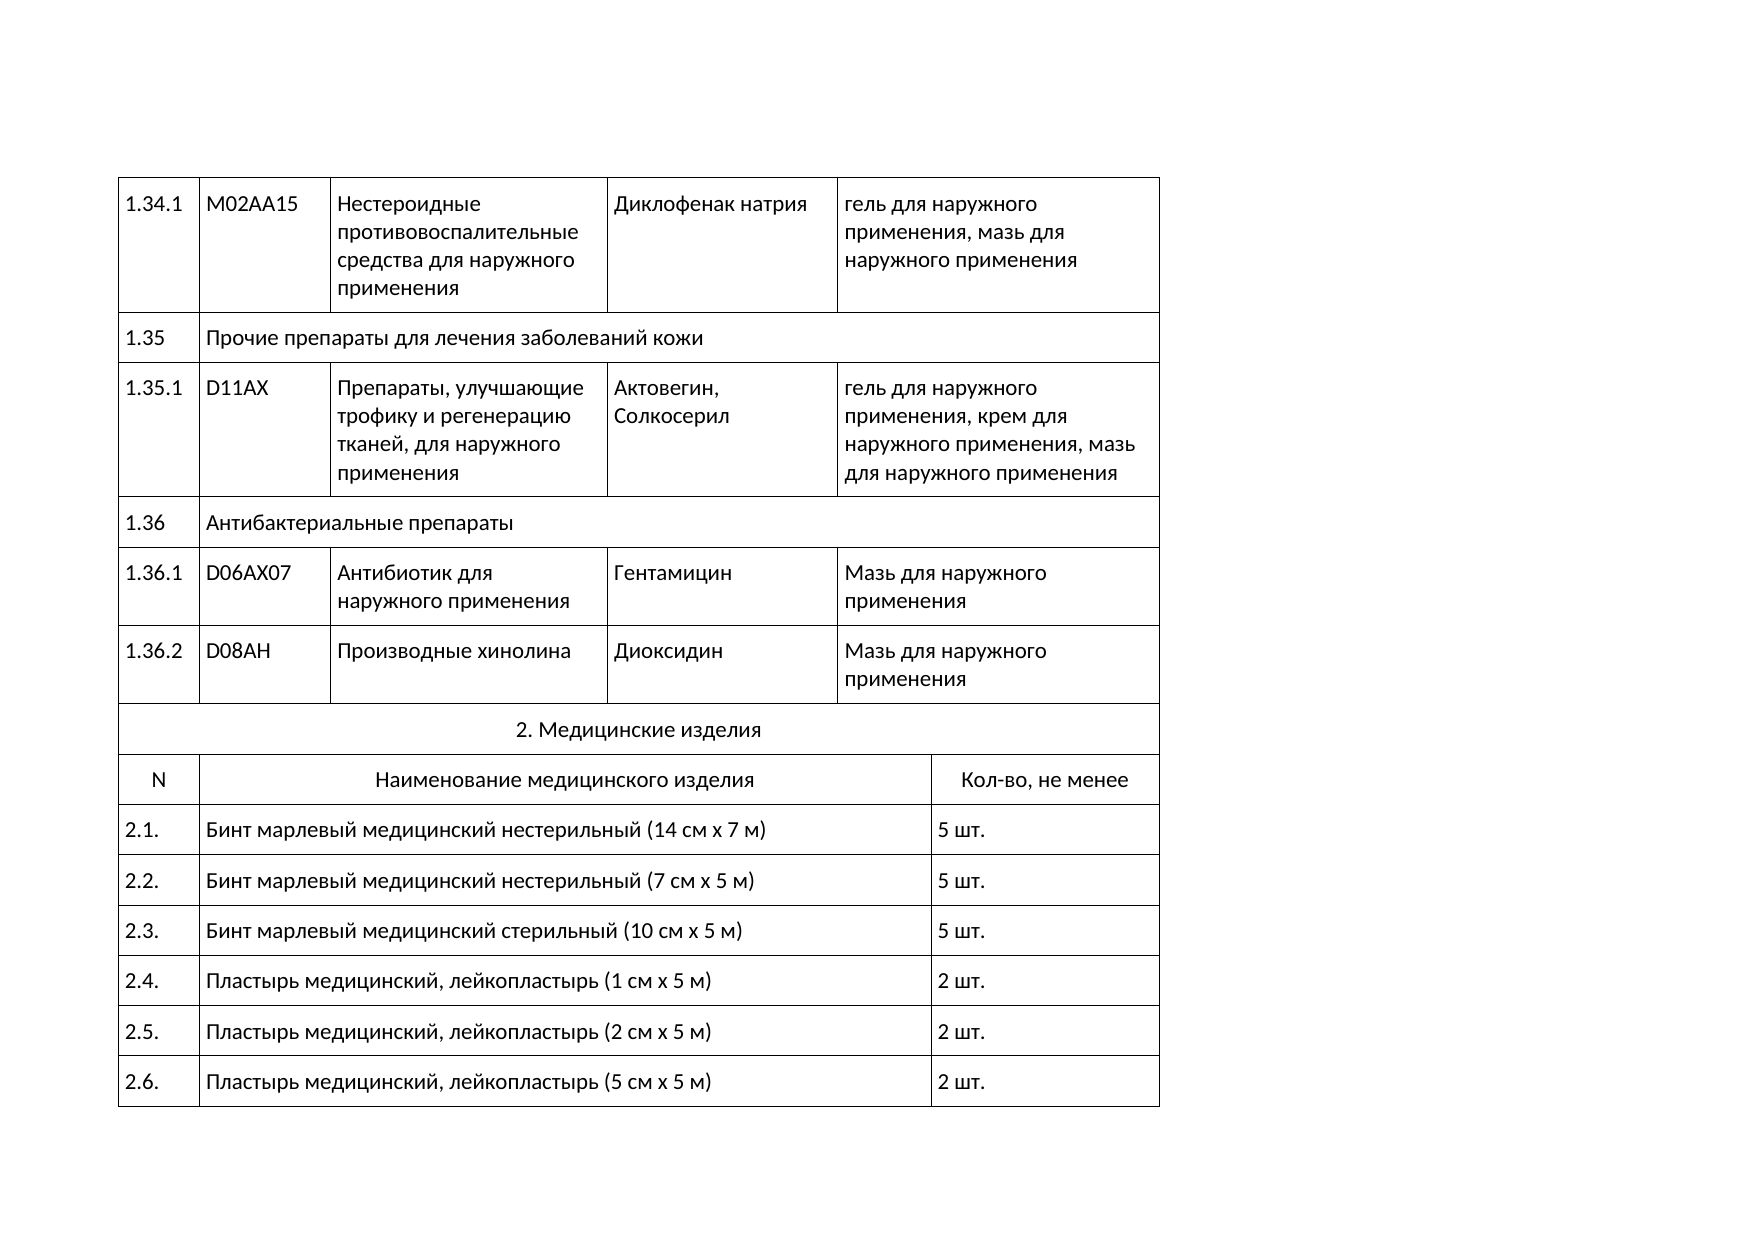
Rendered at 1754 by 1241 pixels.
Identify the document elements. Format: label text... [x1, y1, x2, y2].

table_cell 1.36 [119, 497, 199, 547]
table_cell 5 шт. [932, 906, 1159, 955]
table_cell гель для наружного применения, мазь для наружного применения [838, 178, 1159, 312]
table_cell гель для наружного применения, крем для наружного применения, мазь для наружного применения [838, 363, 1159, 496]
table_cell Диклофенак натрия [608, 178, 837, 312]
table_cell 2. Медицинские изделия [119, 704, 1159, 753]
table_cell Препараты, улучшающие трофику и регенерацию тканей, для наружного применения [331, 363, 607, 496]
table_cell 2.6. [119, 1056, 199, 1106]
table_cell 5 шт. [932, 805, 1159, 854]
table_cell Мазь для наружного применения [838, 626, 1159, 703]
table_cell 2 шт. [932, 1006, 1159, 1055]
table_cell D08AH [200, 626, 330, 703]
table_cell 2.4. [119, 956, 199, 1005]
table_cell 1.36.2 [119, 626, 199, 703]
table_cell Пластырь медицинский, лейкопластырь (5 см x 5 м) [200, 1056, 931, 1106]
table_cell N [119, 755, 199, 804]
table_cell 1.35 [119, 313, 199, 362]
table_cell 2.2. [119, 855, 199, 904]
table_cell 2 шт. [932, 956, 1159, 1005]
table_cell Пластырь медицинский, лейкопластырь (1 см x 5 м) [200, 956, 931, 1005]
table_cell Прочие препараты для лечения заболеваний кожи [200, 313, 1159, 362]
table_cell Гентамицин [608, 548, 837, 625]
table_cell 1.36.1 [119, 548, 199, 625]
table_cell 5 шт. [932, 855, 1159, 904]
table_cell Пластырь медицинский, лейкопластырь (2 см x 5 м) [200, 1006, 931, 1055]
table_cell 1.35.1 [119, 363, 199, 496]
table_cell D06AX07 [200, 548, 330, 625]
table_cell Антибиотик для наружного применения [331, 548, 607, 625]
table_cell Производные хинолина [331, 626, 607, 703]
table_cell Актовегин, Солкосерил [608, 363, 837, 496]
table_cell Мазь для наружного применения [838, 548, 1159, 625]
table_cell Диоксидин [608, 626, 837, 703]
table_cell M02AA15 [200, 178, 330, 312]
table_cell Бинт марлевый медицинский нестерильный (14 см x 7 м) [200, 805, 931, 854]
table_cell Наименование медицинского изделия [200, 755, 931, 804]
table_cell Бинт марлевый медицинский стерильный (10 см x 5 м) [200, 906, 931, 955]
table_cell 1.34.1 [119, 178, 199, 312]
table_cell 2 шт. [932, 1056, 1159, 1106]
table_cell 2.3. [119, 906, 199, 955]
table_cell 2.5. [119, 1006, 199, 1055]
table_cell Антибактериальные препараты [200, 497, 1159, 547]
table_cell Кол-во, не менее [932, 755, 1159, 804]
table_cell Бинт марлевый медицинский нестерильный (7 см x 5 м) [200, 855, 931, 904]
table_cell D11AX [200, 363, 330, 496]
table_cell 2.1. [119, 805, 199, 854]
table_cell Нестероидные противовоспалительные средства для наружного применения [331, 178, 607, 312]
